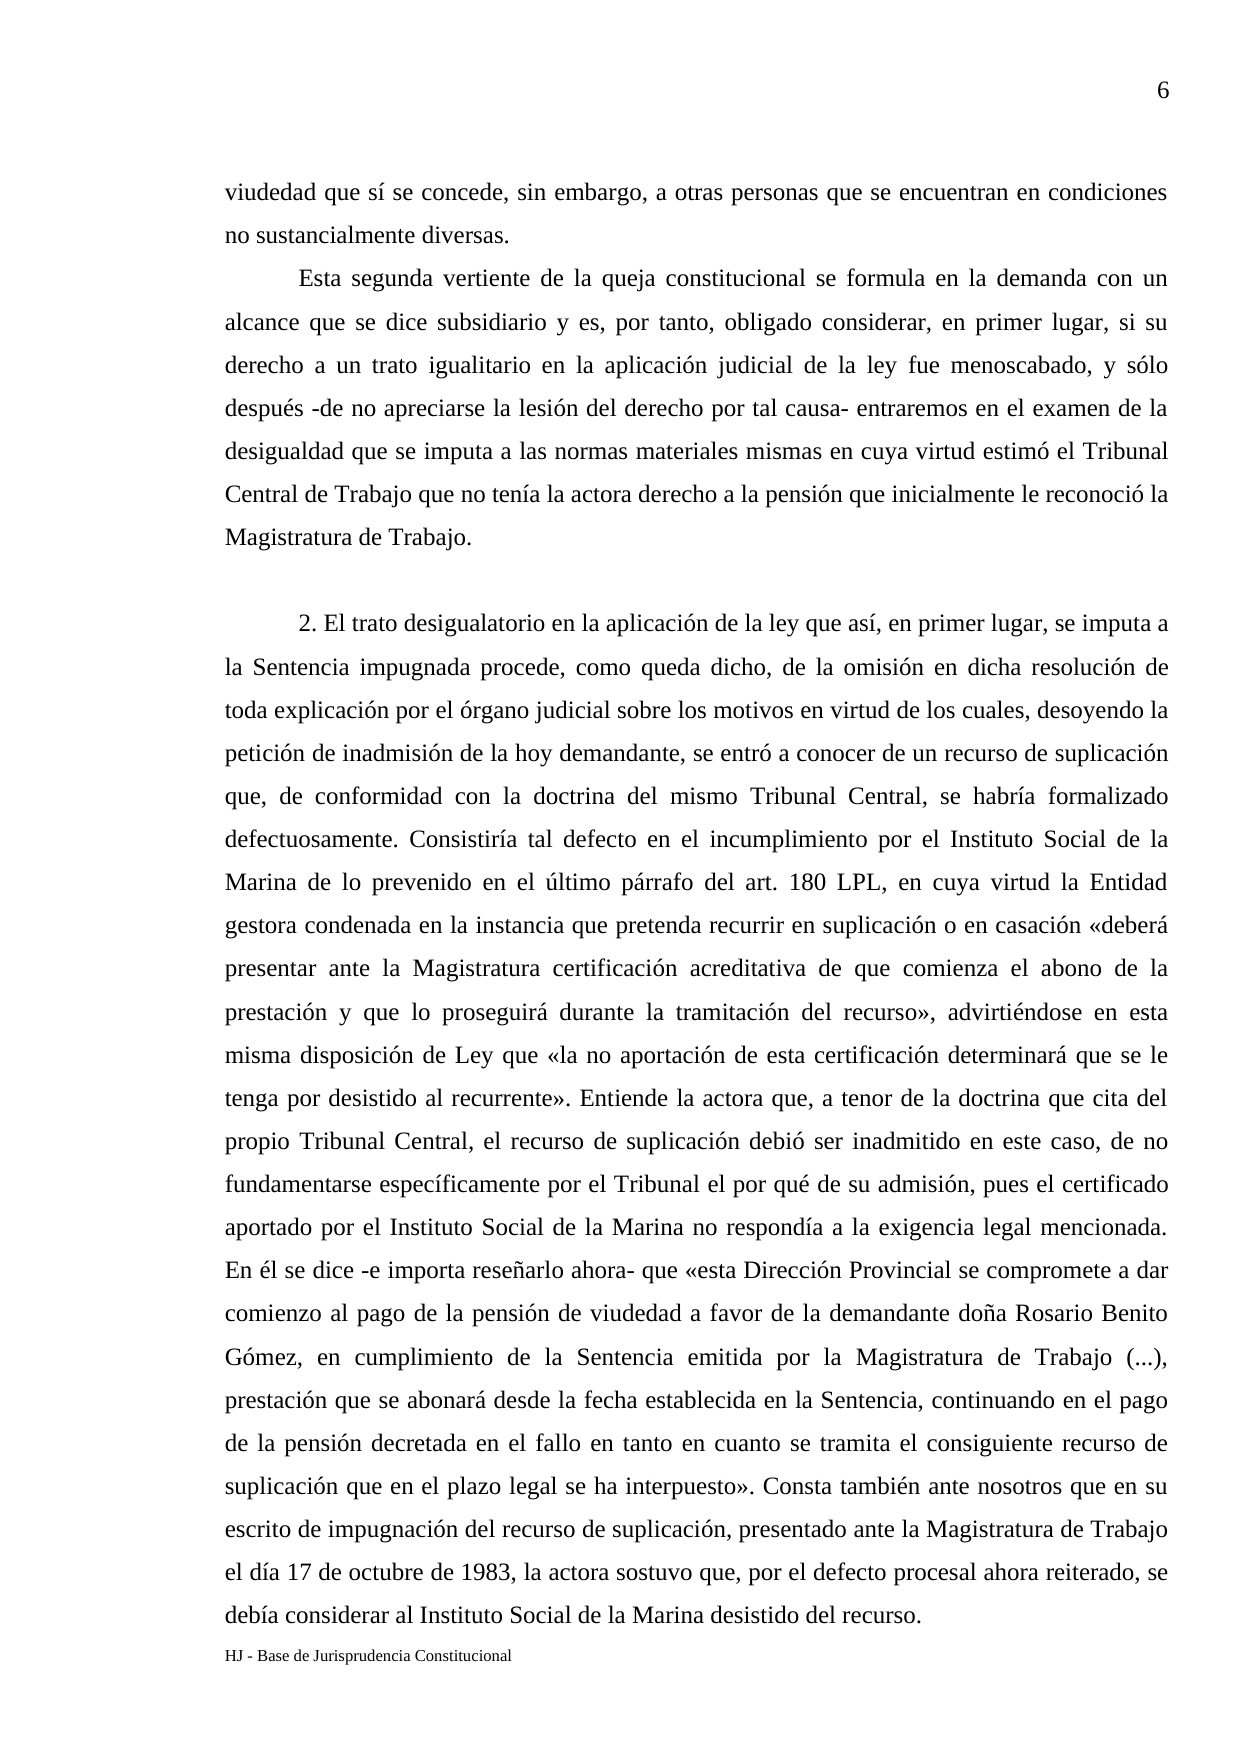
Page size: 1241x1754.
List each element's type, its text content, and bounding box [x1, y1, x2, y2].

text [224, 177, 1169, 249]
text Esta segunda vertiente de la queja constitucional se formula en la demanda con un alcance que se dice subsidiario y es, por tanto, obligado considerar, en primer lugar, si su derecho a un trato igualitario en la aplicación judicial de la ley fue menoscabado, y sólo después -de no apreciarse la lesión del derecho por tal causa- entraremos en el examen de la desigualdad que se imputa a las normas materiales mismas en cuya virtud estimó el Tribunal Central de Trabajo que no tenía la actora derecho a la pensión que inicialmente le reconoció la Magistratura de Trabajo. [224, 263, 1169, 551]
text 2. El trato desigualatorio en la aplicación de la ley que así, en primer lugar, se imputa a la Sentencia impugnada procede, como queda dicho, de la omisión en dicha resolución de toda explicación por el órgano judicial sobre los motivos en virtud de los cuales, desoyendo la petición de inadmisión de la hoy demandante, se entró a conocer de un recurso de suplicación que, de conformidad con la doctrina del mismo Tribunal Central, se habría formalizado defectuosamente. Consistiría tal defecto en el incumplimiento por el Instituto Social de la Marina de lo prevenido en el último párrafo del art. 180 LPL, en cuya virtud la Entidad gestora condenada en la instancia que pretenda recurrir en suplicación o en casación «deberá presentar ante la Magistratura certificación acreditativa de que comienza el abono de la prestación y que lo proseguirá durante la tramitación del recurso», advirtiéndose en esta misma disposición de Ley que «la no aportación de esta certificación determinará que se le tenga por desistido al recurrente». Entiende la actora que, a tenor de la doctrina que cita del propio Tribunal Central, el recurso de suplicación debió ser inadmitido en este caso, de no fundamentarse específicamente por el Tribunal el por qué de su admisión, pues el certificado aportado por el Instituto Social de la Marina no respondía a la exigencia legal mencionada. En él se dice -e importa reseñarlo ahora- que «esta Dirección Provincial se compromete a dar comienzo al pago de la pensión de viudedad a favor de la demandante doña Rosario Benito Gómez, en cumplimiento de la Sentencia emitida por la Magistratura de Trabajo (...), prestación que se abonará desde la fecha establecida en la Sentencia, continuando en el pago de la pensión decretada en el fallo en tanto en cuanto se tramita el consiguiente recurso de suplicación que en el plazo legal se ha interpuesto». Consta también ante nosotros que en su escrito de impugnación del recurso de suplicación, presentado ante la Magistratura de Trabajo el día 17 de octubre de 1983, la actora sostuvo que, por el defecto procesal ahora reiterado, se debía considerar al Instituto Social de la Marina desistido del recurso. [224, 608, 1169, 1629]
